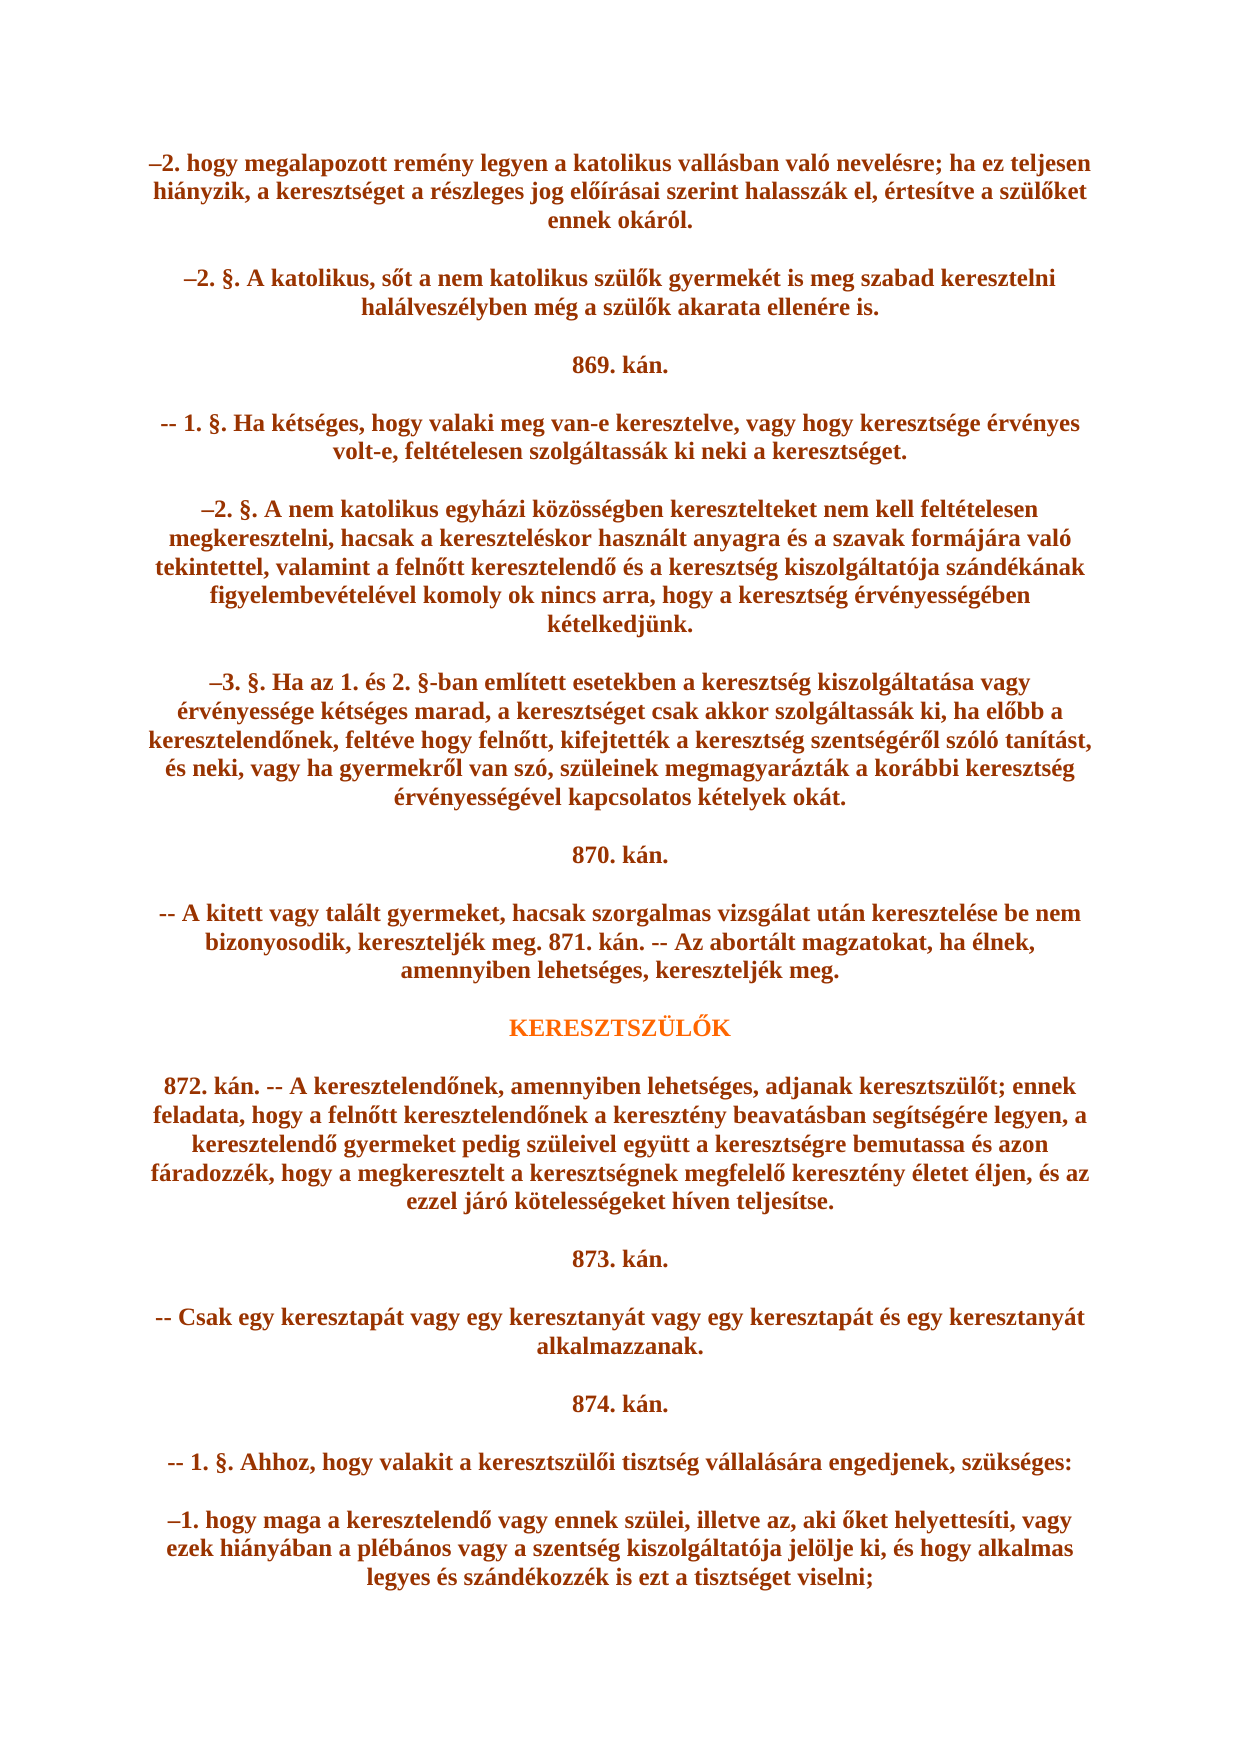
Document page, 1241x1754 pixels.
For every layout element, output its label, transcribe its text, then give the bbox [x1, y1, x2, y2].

text 874. kán. [148, 1389, 1093, 1418]
text -- 1. §. Ahhoz, hogy valakit a keresztszülői tisztség vállalására engedjenek, szükséges: [148, 1447, 1093, 1476]
text –2. §. A katolikus, sőt a nem katolikus szülők gyermekét is meg szabad keresztelni halálveszélyben még a szülők akarata ellenére is. [148, 263, 1093, 321]
text -- A kitett vagy talált gyermeket, hacsak szorgalmas vizsgálat után keresztelése be nem bizonyosodik, kereszteljék meg. 871. kán. -- Az abortált magzatokat, ha élnek, amennyiben lehetséges, kereszteljék meg. [148, 898, 1093, 984]
text 870. kán. [148, 840, 1093, 869]
text KERESZTSZÜLŐK [148, 1013, 1093, 1042]
text –1. hogy maga a keresztelendő vagy ennek szülei, illetve az, aki őket helyettesíti, vagy ezek hiányában a plébános vagy a szentség kiszolgáltatója jelölje ki, és hogy alkalmas legyes és szándékozzék is ezt a tisztséget viselni; [148, 1505, 1093, 1591]
text 873. kán. [148, 1244, 1093, 1273]
text –2. hogy megalapozott remény legyen a katolikus vallásban való nevelésre; ha ez teljesen hiányzik, a keresztséget a részleges jog előírásai szerint halasszák el, értesítve a szülőket ennek okáról. [148, 148, 1093, 234]
text –2. §. A nem katolikus egyházi közösségben keresztelteket nem kell feltételesen megkeresztelni, hacsak a kereszteléskor használt anyagra és a szavak formájára való tekintettel, valamint a felnőtt keresztelendő és a keresztség kiszolgáltatója szándékának figyelembevételével komoly ok nincs arra, hogy a keresztség érvényességében kételkedjünk. [148, 494, 1093, 638]
text 872. kán. -- A keresztelendőnek, amennyiben lehetséges, adjanak keresztszülőt; ennek feladata, hogy a felnőtt keresztelendőnek a keresztény beavatásban segítségére legyen, a keresztelendő gyermeket pedig szüleivel együtt a keresztségre bemutassa és azon fáradozzék, hogy a megkeresztelt a keresztségnek megfelelő keresztény életet éljen, és az ezzel járó kötelességeket híven teljesítse. [148, 1071, 1093, 1215]
text -- Csak egy keresztapát vagy egy keresztanyát vagy egy keresztapát és egy keresztanyát alkalmazzanak. [148, 1302, 1093, 1360]
text –3. §. Ha az 1. és 2. §-ban említett esetekben a keresztség kiszolgáltatása vagy érvényessége kétséges marad, a keresztséget csak akkor szolgáltassák ki, ha előbb a keresztelendőnek, feltéve hogy felnőtt, kifejtették a keresztség szentségéről szóló tanítást, és neki, vagy ha gyermekről van szó, szüleinek megmagyarázták a korábbi keresztség érvényességével kapcsolatos kételyek okát. [148, 667, 1093, 811]
text -- 1. §. Ha kétséges, hogy valaki meg van-e keresztelve, vagy hogy keresztsége érvényes volt-e, feltételesen szolgáltassák ki neki a keresztséget. [148, 408, 1093, 465]
text 869. kán. [148, 350, 1093, 378]
